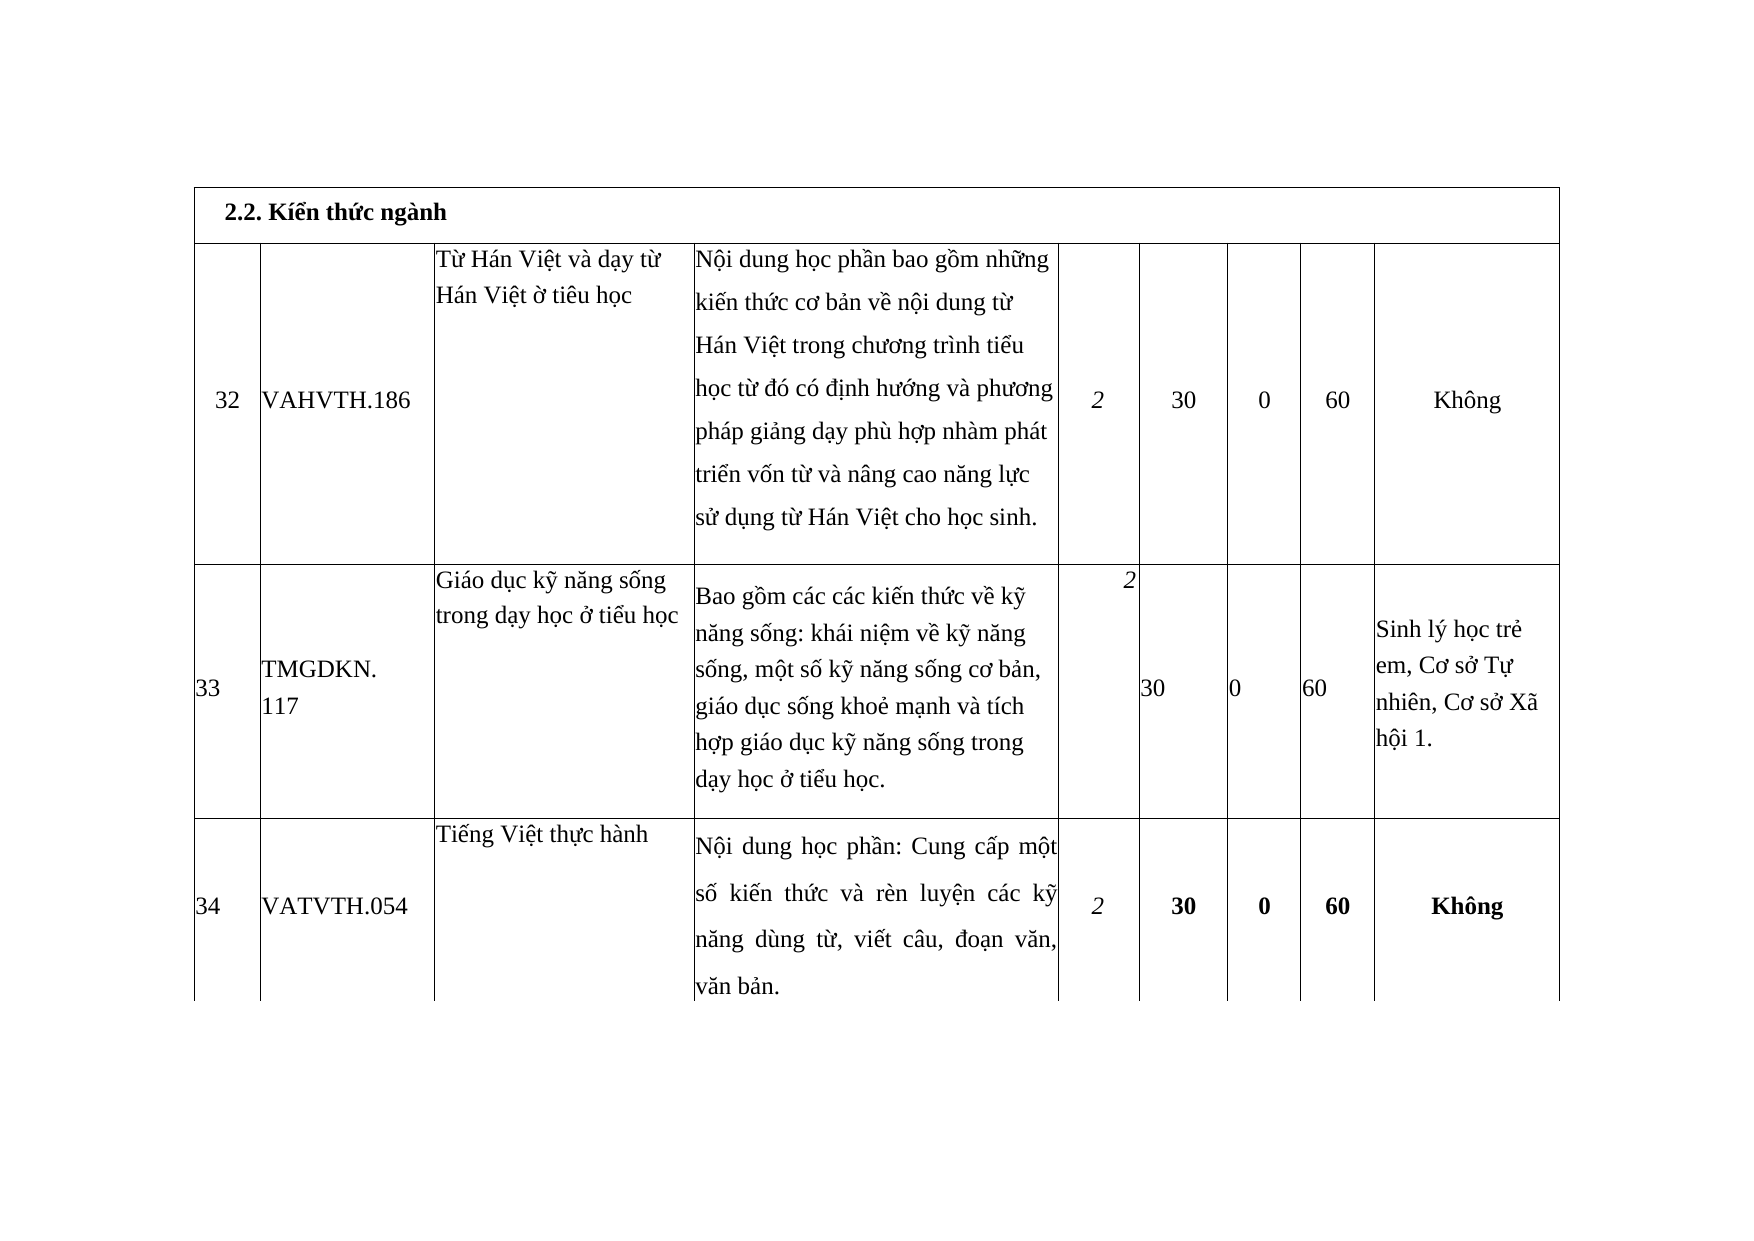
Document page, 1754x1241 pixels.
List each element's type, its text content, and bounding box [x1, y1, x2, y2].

table_cell Tiếng Việt thực hành [435, 819, 694, 1001]
table_cell 0 [1228, 244, 1300, 564]
table_cell 60 [1301, 244, 1374, 564]
table_cell Từ Hán Việt và dạy từ Hán Việt ờ tiêu học [435, 244, 694, 564]
table_cell Không [1375, 819, 1559, 1001]
table_cell Sinh lý học trẻ em, Cơ sở Tự nhiên, Cơ sở Xã hội 1. [1375, 565, 1559, 818]
table_cell 0 [1228, 819, 1300, 1001]
table_cell Giáo dục kỹ năng sống trong dạy học ở tiểu học [435, 565, 694, 818]
table_cell 34 [195, 819, 260, 1001]
table_cell 30 [1140, 819, 1227, 1001]
table_cell 2 [1059, 244, 1139, 564]
table_cell Không [1375, 244, 1559, 564]
table_cell Nội dung học phần: Cung cấp một số kiến thức và rèn luyện các kỹ năng dùng từ, viết câu, đoạn văn, văn bản. [695, 819, 1058, 1001]
table_cell 60 [1301, 819, 1374, 1001]
table_cell Bao gồm các các kiến thức về kỹ năng sống: khái niệm về kỹ năng sống, một số kỹ năng sống cơ bản, giáo dục sống khoẻ mạnh và tích hợp giáo dục kỹ năng sống trong dạy học ở tiểu học. [695, 565, 1058, 818]
table_cell 30 [1140, 565, 1227, 818]
table_cell 0 [1228, 565, 1300, 818]
table_cell 2 [1059, 819, 1139, 1001]
table_cell 60 [1301, 565, 1374, 818]
table_cell 2 [1059, 565, 1139, 818]
table_cell TMGDKN. 117 [261, 565, 434, 818]
table_cell 30 [1140, 244, 1227, 564]
table_cell VATVTH.054 [261, 819, 434, 1001]
table_cell 32 [195, 244, 260, 564]
table_header 2.2. Kíển thức ngành [195, 188, 1559, 243]
table_cell Nội dung học phần bao gồm những kiến thức cơ bản về nội dung từ Hán Việt trong chương trình tiểu học từ đó có định hướng và phương pháp giảng dạy phù hợp nhàm phát triển vốn từ và nâng cao năng lực sử dụng từ Hán Việt cho học sinh. [695, 244, 1058, 564]
table_cell 33 [195, 565, 260, 818]
table_cell VAHVTH.186 [261, 244, 434, 564]
